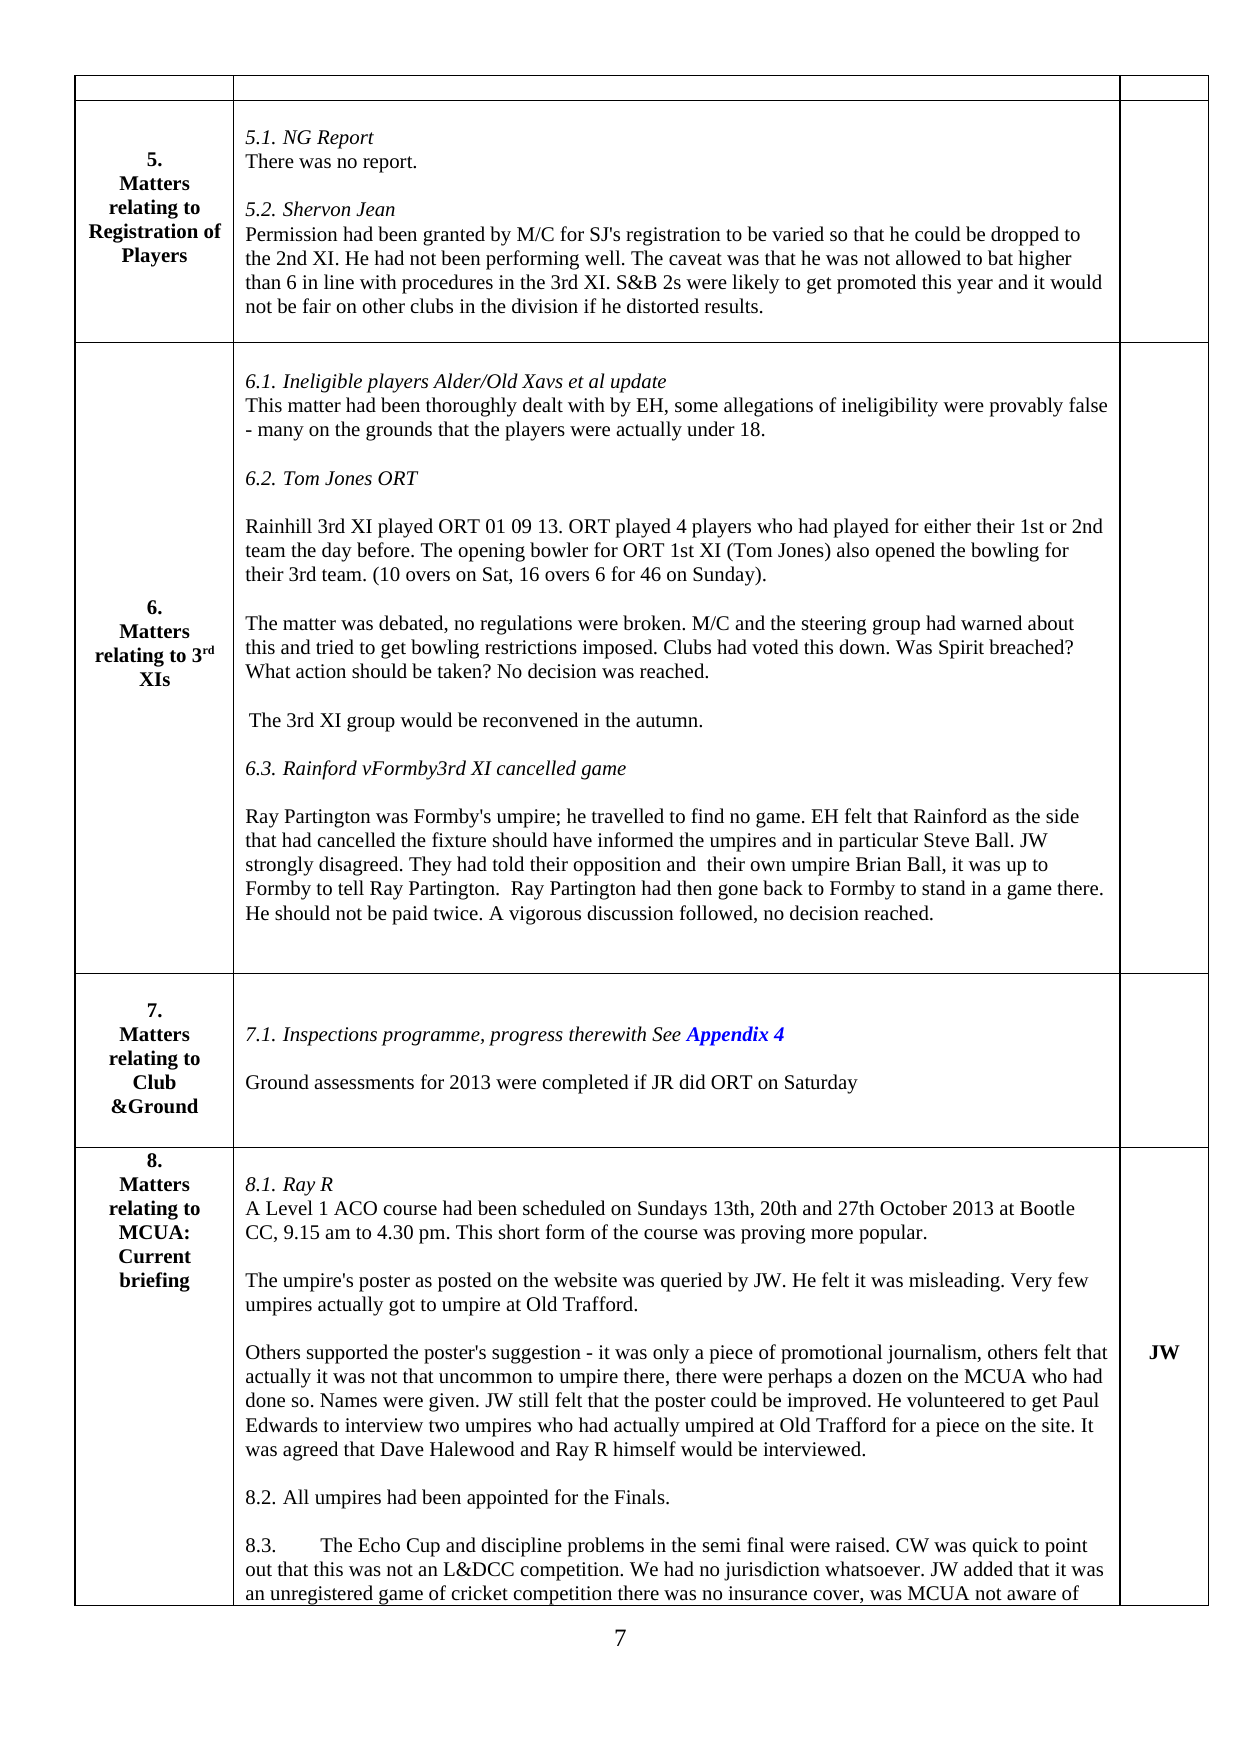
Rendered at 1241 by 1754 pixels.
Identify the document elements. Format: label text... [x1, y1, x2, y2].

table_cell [234, 76, 1119, 100]
table_cell JW RR [1121, 1148, 1208, 1605]
table_cell 5. Matters relating to Registration of Players [76, 101, 233, 342]
table_cell NG Report There was no report. Shervon Jean Permission had been granted by M/C for SJ's registration to be varied so that he could be dropped to the 2nd XI. He had not been performing well. The caveat was that he was not allowed to bat higher than 6 in line with procedures in the 3rd XI. S&B 2s were likely to get promoted this year and it would not be fair on other clubs in the division if he distorted results. [234, 101, 1119, 342]
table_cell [234, 1148, 1119, 1605]
table_cell 7. Matters relating to Club &Ground [76, 974, 233, 1147]
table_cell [76, 76, 233, 100]
table_cell Ineligible players Alder/Old Xavs et al update This matter had been thoroughly dealt with by EH, some allegations of ineligibility were provably false - many on the grounds that the players were actually under 18. Tom Jones ORT Rainhill 3rd XI played ORT 01 09 13. ORT played 4 players who had played for either their 1st or 2nd team the day before. The opening bowler for ORT 1st XI (Tom Jones) also opened the bowling for their 3rd team. (10 overs on Sat, 16 overs 6 for 46 on Sunday). The matter was debated, no regulations were broken. M/C and the steering group had warned about this and tried to get bowling restrictions imposed. Clubs had voted this down. Was Spirit breached? What action should be taken? No decision was reached. The 3rd XI group would be reconvened in the autumn. Rainford vFormby3rd XI cancelled game Ray Partington was Formby's umpire; he travelled to find no game. EH felt that Rainford as the side that had cancelled the fixture should have informed the umpires and in particular Steve Ball. JW strongly disagreed. They had told their opposition and their own umpire Brian Ball, it was up to Formby to tell Ray Partington. Ray Partington had then gone back to Formby to stand in a game there. He should not be paid twice. A vigorous discussion followed, no decision reached. [234, 343, 1119, 973]
table_cell [1121, 101, 1208, 342]
table_cell [1121, 343, 1208, 973]
table_cell [1121, 974, 1208, 1147]
table_cell [1121, 76, 1208, 100]
table_cell Inspections programme, progress therewith See Appendix 4 Ground assessments for 2013 were completed if JR did ORT on Saturday [234, 974, 1119, 1147]
table_cell 6. Matters relating to 3rd XIs [76, 343, 233, 973]
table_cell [76, 1148, 233, 1605]
